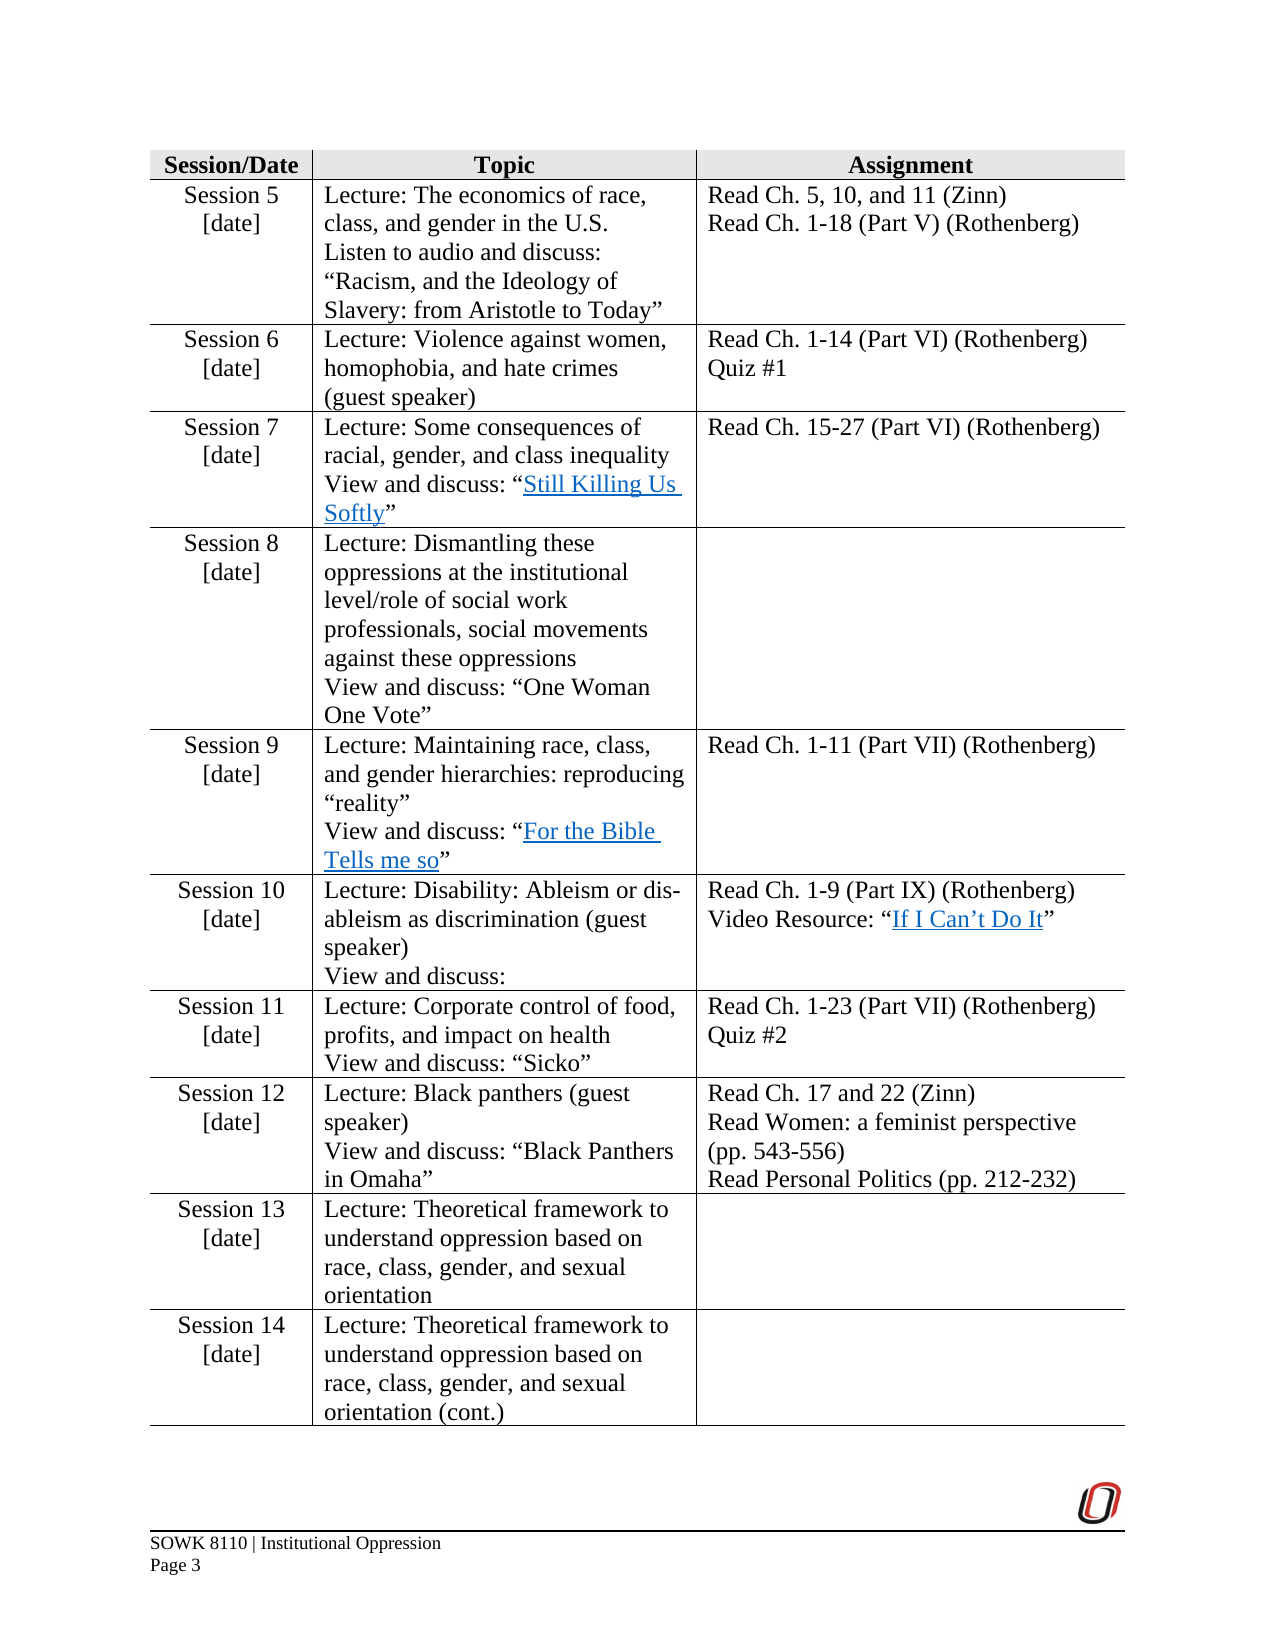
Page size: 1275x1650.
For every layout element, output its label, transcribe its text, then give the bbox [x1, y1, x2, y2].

table_cell Lecture: Theoretical framework to understand oppression based on race, class, gender, and sexual orientation (cont.) [313, 1310, 696, 1425]
table_cell Read Ch. 1-23 (Part VII) (Rothenberg) Quiz #2 [697, 991, 1125, 1077]
table_cell Session 9 [date] [150, 730, 312, 874]
table_cell Read Ch. 1-11 (Part VII) (Rothenberg) [697, 730, 1125, 874]
table_cell Session 12 [date] [150, 1078, 312, 1193]
table_cell Lecture: Dismantling these oppressions at the institutional level/role of social work professionals, social movements against these oppressions View and discuss: “One Woman One Vote” [313, 528, 696, 729]
table_cell Session 8 [date] [150, 528, 312, 729]
table_cell Read Ch. 1-9 (Part IX) (Rothenberg) Video Resource: “If I Can’t Do It” [697, 875, 1125, 990]
table_cell Read Ch. 5, 10, and 11 (Zinn) Read Ch. 1-18 (Part V) (Rothenberg) [697, 180, 1125, 323]
table_cell Lecture: Black panthers (guest speaker) View and discuss: “Black Panthers in Omaha” [313, 1078, 696, 1193]
table_cell Session 6 [date] [150, 325, 312, 411]
table_cell Read Ch. 17 and 22 (Zinn) Read Women: a feminist perspective (pp. 543-556) Read Personal Politics (pp. 212-232) [697, 1078, 1125, 1193]
table_cell Lecture: Theoretical framework to understand oppression based on race, class, gender, and sexual orientation [313, 1194, 696, 1309]
table_cell Lecture: The economics of race, class, and gender in the U.S. Listen to audio and discuss: “Racism, and the Ideology of Slavery: from Aristotle to Today” [313, 180, 696, 323]
table_cell Session 10 [date] [150, 875, 312, 990]
table_cell Lecture: Corporate control of food, profits, and impact on health View and discuss: “Sicko” [313, 991, 696, 1077]
table_cell [697, 1194, 1125, 1309]
table_header Topic [313, 150, 696, 179]
table_cell Read Ch. 15-27 (Part VI) (Rothenberg) [697, 412, 1125, 527]
table_cell [697, 528, 1125, 729]
table_cell [697, 1310, 1125, 1425]
table_cell Read Ch. 1-14 (Part VI) (Rothenberg) Quiz #1 [697, 325, 1125, 411]
table_cell Lecture: Some consequences of racial, gender, and class inequality View and discuss: “Still Killing Us Softly” [313, 412, 696, 527]
table_cell Session 7 [date] [150, 412, 312, 527]
table_header Session/Date [150, 150, 312, 179]
table_cell Session 5 [date] [150, 180, 312, 323]
table_cell Lecture: Maintaining race, class, and gender hierarchies: reproducing “reality” View and discuss: “For the Bible Tells me so” [313, 730, 696, 874]
table_cell Session 14 [date] [150, 1310, 312, 1425]
table_header Assignment [697, 150, 1125, 179]
table_cell Lecture: Violence against women, homophobia, and hate crimes (guest speaker) [313, 325, 696, 411]
table_cell Lecture: Disability: Ableism or dis-ableism as discrimination (guest speaker) View and discuss: [313, 875, 696, 990]
picture [1073, 1475, 1125, 1529]
table_cell Session 13 [date] [150, 1194, 312, 1309]
table_cell Session 11 [date] [150, 991, 312, 1077]
